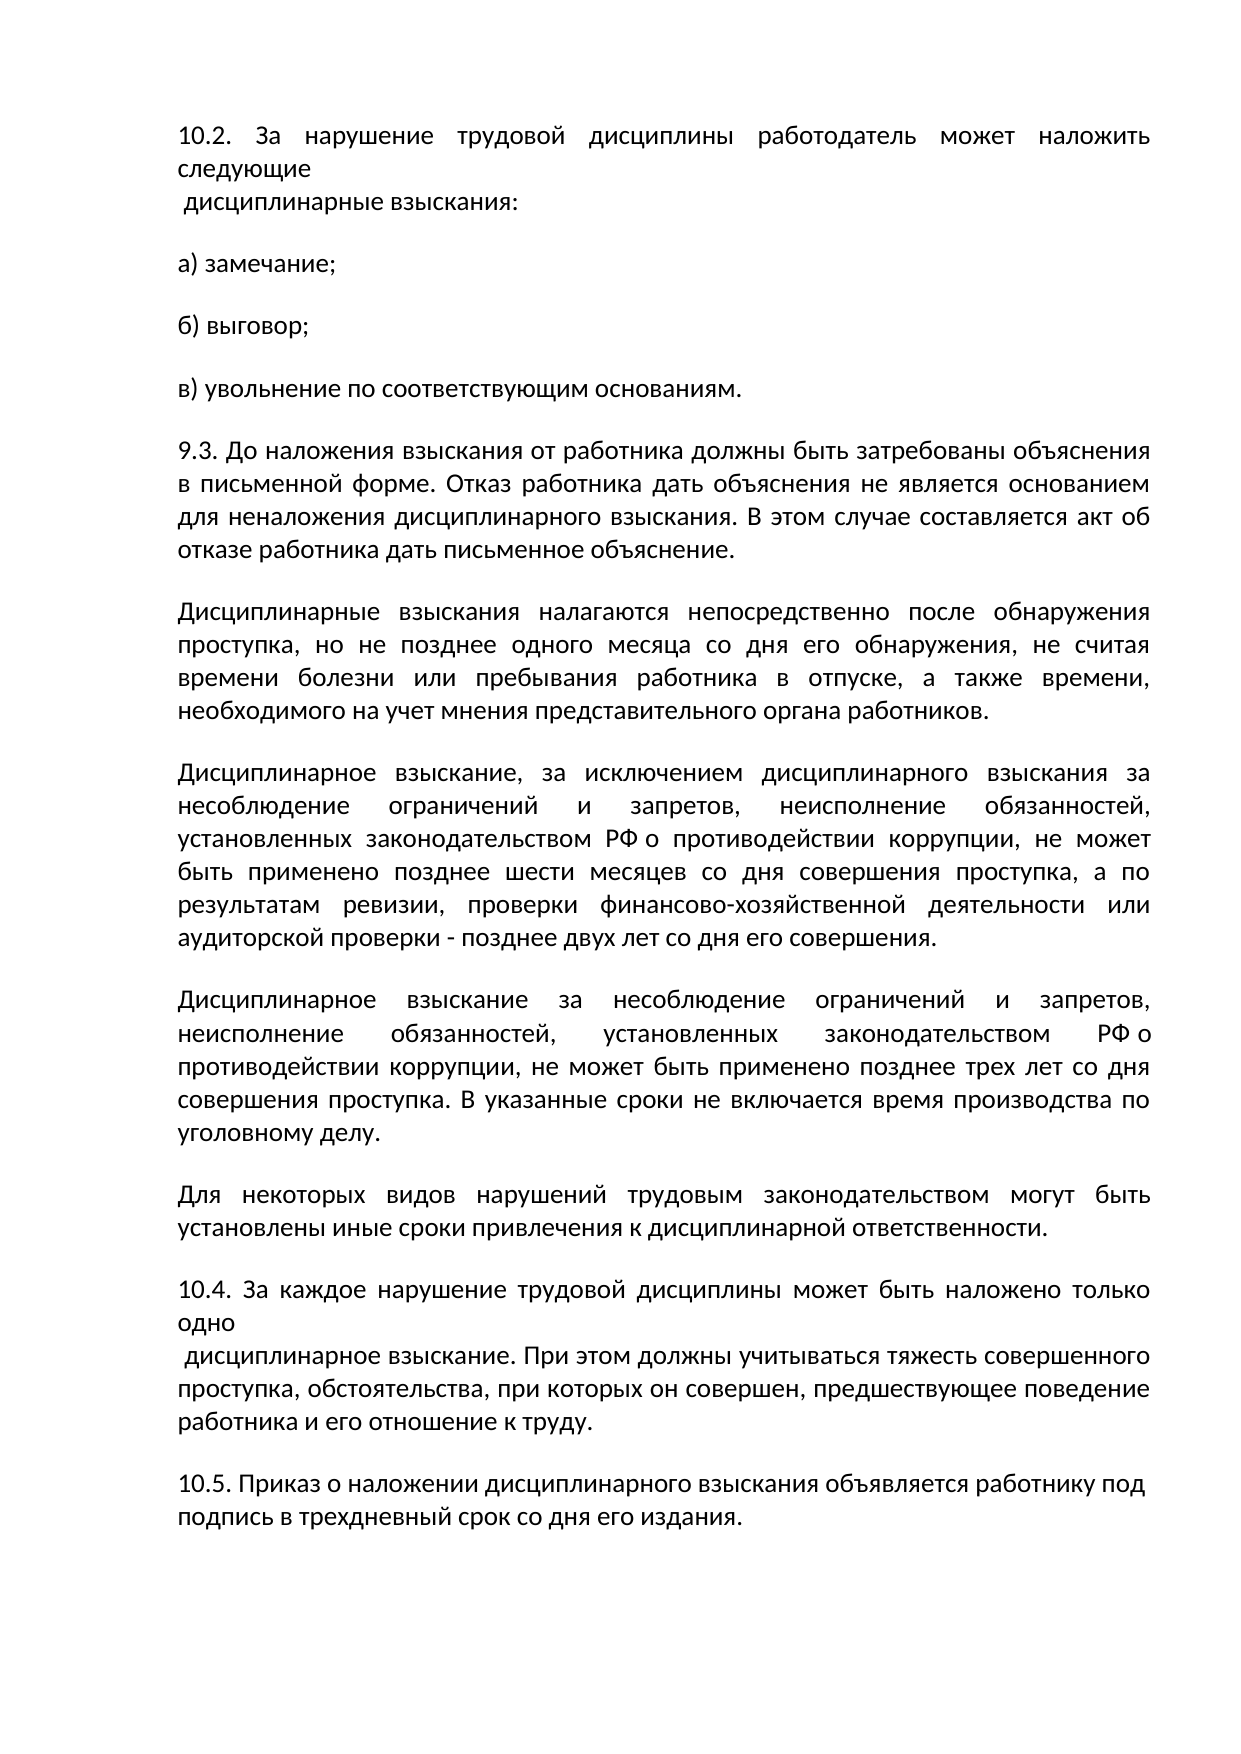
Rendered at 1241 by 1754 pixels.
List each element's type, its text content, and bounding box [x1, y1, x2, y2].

text Дисциплинарное взыскание за несоблюдение ограничений и запретов, неисполнение обязанностей, установленных законодательством РФ о противодействии коррупции, не может быть применено позднее трех лет со дня совершения проступка. В указанные сроки не включается время производства по уголовному делу. [177, 983, 1152, 1148]
text Для некоторых видов нарушений трудовым законодательством могут быть установлены иные сроки привлечения к дисциплинарной ответственности. [177, 1177, 1152, 1243]
text Дисциплинарное взыскание, за исключением дисциплинарного взыскания за несоблюдение ограничений и запретов, неисполнение обязанностей, установленных законодательством РФ о противодействии коррупции, не может быть применено позднее шести месяцев со дня совершения проступка, а по результатам ревизии, проверки финансово-хозяйственной деятельности или аудиторской проверки - позднее двух лет со дня его совершения. [177, 755, 1152, 953]
text а) замечание; [177, 246, 1152, 279]
text 10.5. Приказ о наложении дисциплинарного взыскания объявляется работнику под подпись в трехдневный срок со дня его издания. [177, 1466, 1152, 1532]
text б) выговор; [177, 308, 1152, 342]
text 9.3. До наложения взыскания от работника должны быть затребованы объяснения в письменной форме. Отказ работника дать объяснения не является основанием для неналожения дисциплинарного взыскания. В этом случае составляется акт об отказе работника дать письменное объяснение. [177, 433, 1152, 565]
text в) увольнение по соответствующим основаниям. [177, 371, 1152, 404]
text Дисциплинарные взыскания налагаются непосредственно после обнаружения проступка, но не позднее одного месяца со дня его обнаружения, не считая времени болезни или пребывания работника в отпуске, а также времени, необходимого на учет мнения представительного органа работников. [177, 594, 1152, 726]
text 10.2. За нарушение трудовой дисциплины работодатель может наложить следующие дисциплинарные взыскания: [177, 118, 1152, 217]
text 10.4. За каждое нарушение трудовой дисциплины может быть наложено только одно дисциплинарное взыскание. При этом должны учитываться тяжесть совершенного проступка, обстоятельства, при которых он совершен, предшествующее поведение работника и его отношение к труду. [177, 1272, 1152, 1437]
